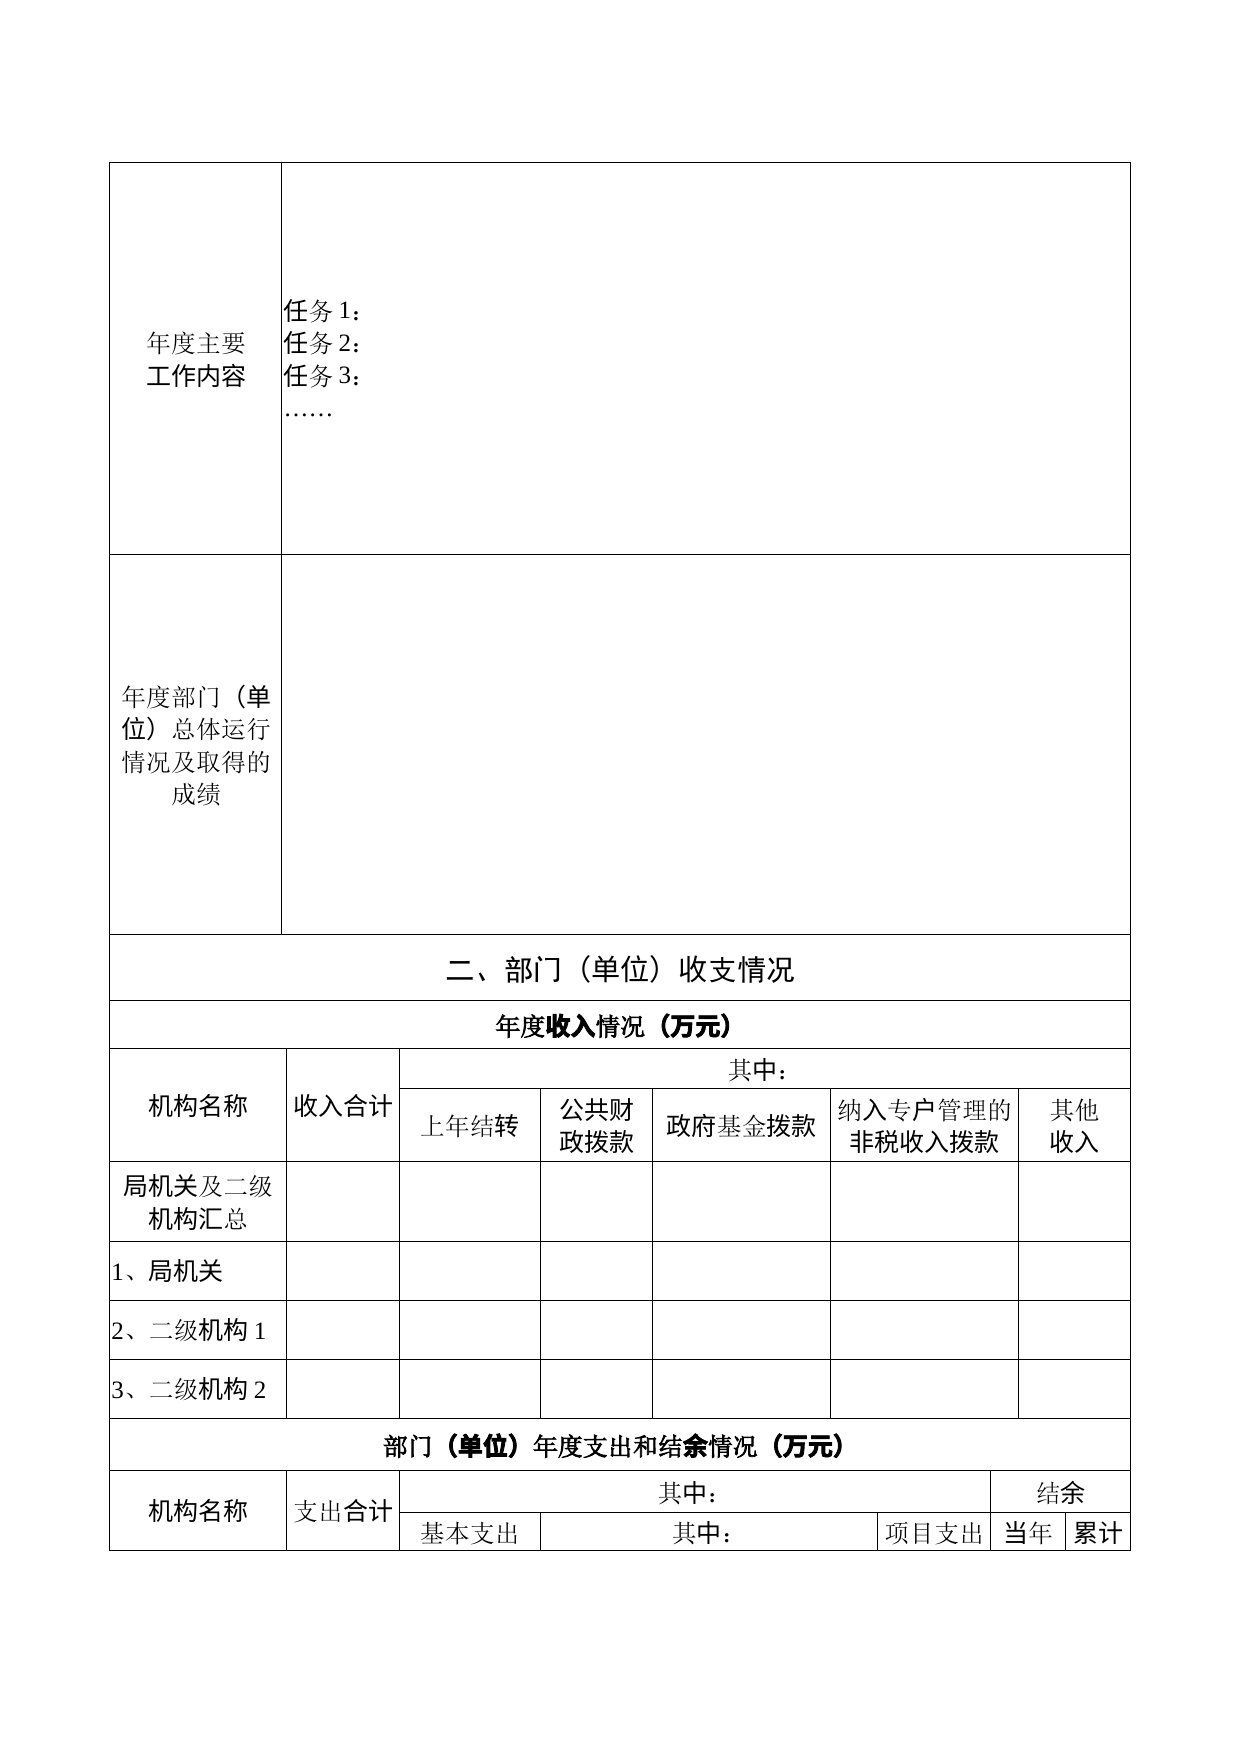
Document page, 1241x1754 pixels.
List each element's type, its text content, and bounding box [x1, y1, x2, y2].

table_cell 其中： [541, 1513, 877, 1550]
table_cell [1019, 1162, 1130, 1241]
table_cell [400, 1360, 540, 1418]
table_cell [541, 1301, 652, 1359]
table_cell [541, 1360, 652, 1418]
table_cell [400, 1301, 540, 1359]
table_cell 机构名称 [110, 1471, 286, 1550]
table_cell 公共财 政拨款 [541, 1089, 652, 1161]
table_cell 支出合计 [287, 1471, 399, 1550]
table_cell 部门（单位）年度支出和结余情况（万元） [110, 1419, 1130, 1469]
table_cell [653, 1360, 830, 1418]
table_cell [1019, 1301, 1130, 1359]
table_cell 二、部门（单位）收支情况 [110, 935, 1130, 1000]
table_cell [541, 1162, 652, 1241]
table_cell 年度收入情况（万元） [110, 1001, 1130, 1047]
table_cell [653, 1301, 830, 1359]
table_cell 其中： [400, 1471, 990, 1512]
table_cell [400, 1162, 540, 1241]
table_cell 其他 收入 [1019, 1089, 1130, 1161]
table_cell 2、二级机构1 [110, 1301, 286, 1359]
table_cell [831, 1360, 1018, 1418]
table_cell [282, 555, 1130, 934]
table_cell 局机关及二级机构汇总 [110, 1162, 286, 1241]
table_cell 3、二级机构2 [110, 1360, 286, 1418]
table_cell 年度部门（单位）总体运行情况及取得的成绩 [110, 555, 281, 934]
table_cell [287, 1301, 399, 1359]
table_cell 纳入专户管理的非税收入拨款 [831, 1089, 1018, 1161]
table_cell [400, 1242, 540, 1300]
table_cell 1、局机关 [110, 1242, 286, 1300]
table_cell 其中： [400, 1049, 1130, 1088]
table_cell 年度主要 工作内容 [110, 163, 281, 553]
table_cell [831, 1162, 1018, 1241]
table_cell 累计结余 [1066, 1513, 1130, 1550]
table_cell 机构名称 [110, 1049, 286, 1161]
table_cell [287, 1360, 399, 1418]
table_cell 项目支出 [878, 1513, 990, 1550]
table_cell 结余 [991, 1471, 1130, 1512]
table_cell [287, 1242, 399, 1300]
table_cell [541, 1242, 652, 1300]
table_cell [1019, 1360, 1130, 1418]
table_cell 上年结转 [400, 1089, 540, 1161]
table_cell [831, 1242, 1018, 1300]
table_cell 基本支出 [400, 1513, 540, 1550]
table_cell 任务1： 任务2： 任务3： …… [282, 163, 1130, 553]
table_cell 收入合计 [287, 1049, 399, 1161]
table_cell [831, 1301, 1018, 1359]
table_cell [287, 1162, 399, 1241]
table_cell [653, 1242, 830, 1300]
table_cell 当年结余 [991, 1513, 1065, 1550]
table_cell [653, 1162, 830, 1241]
table_cell 政府基金拨款 [653, 1089, 830, 1161]
table_cell [1019, 1242, 1130, 1300]
